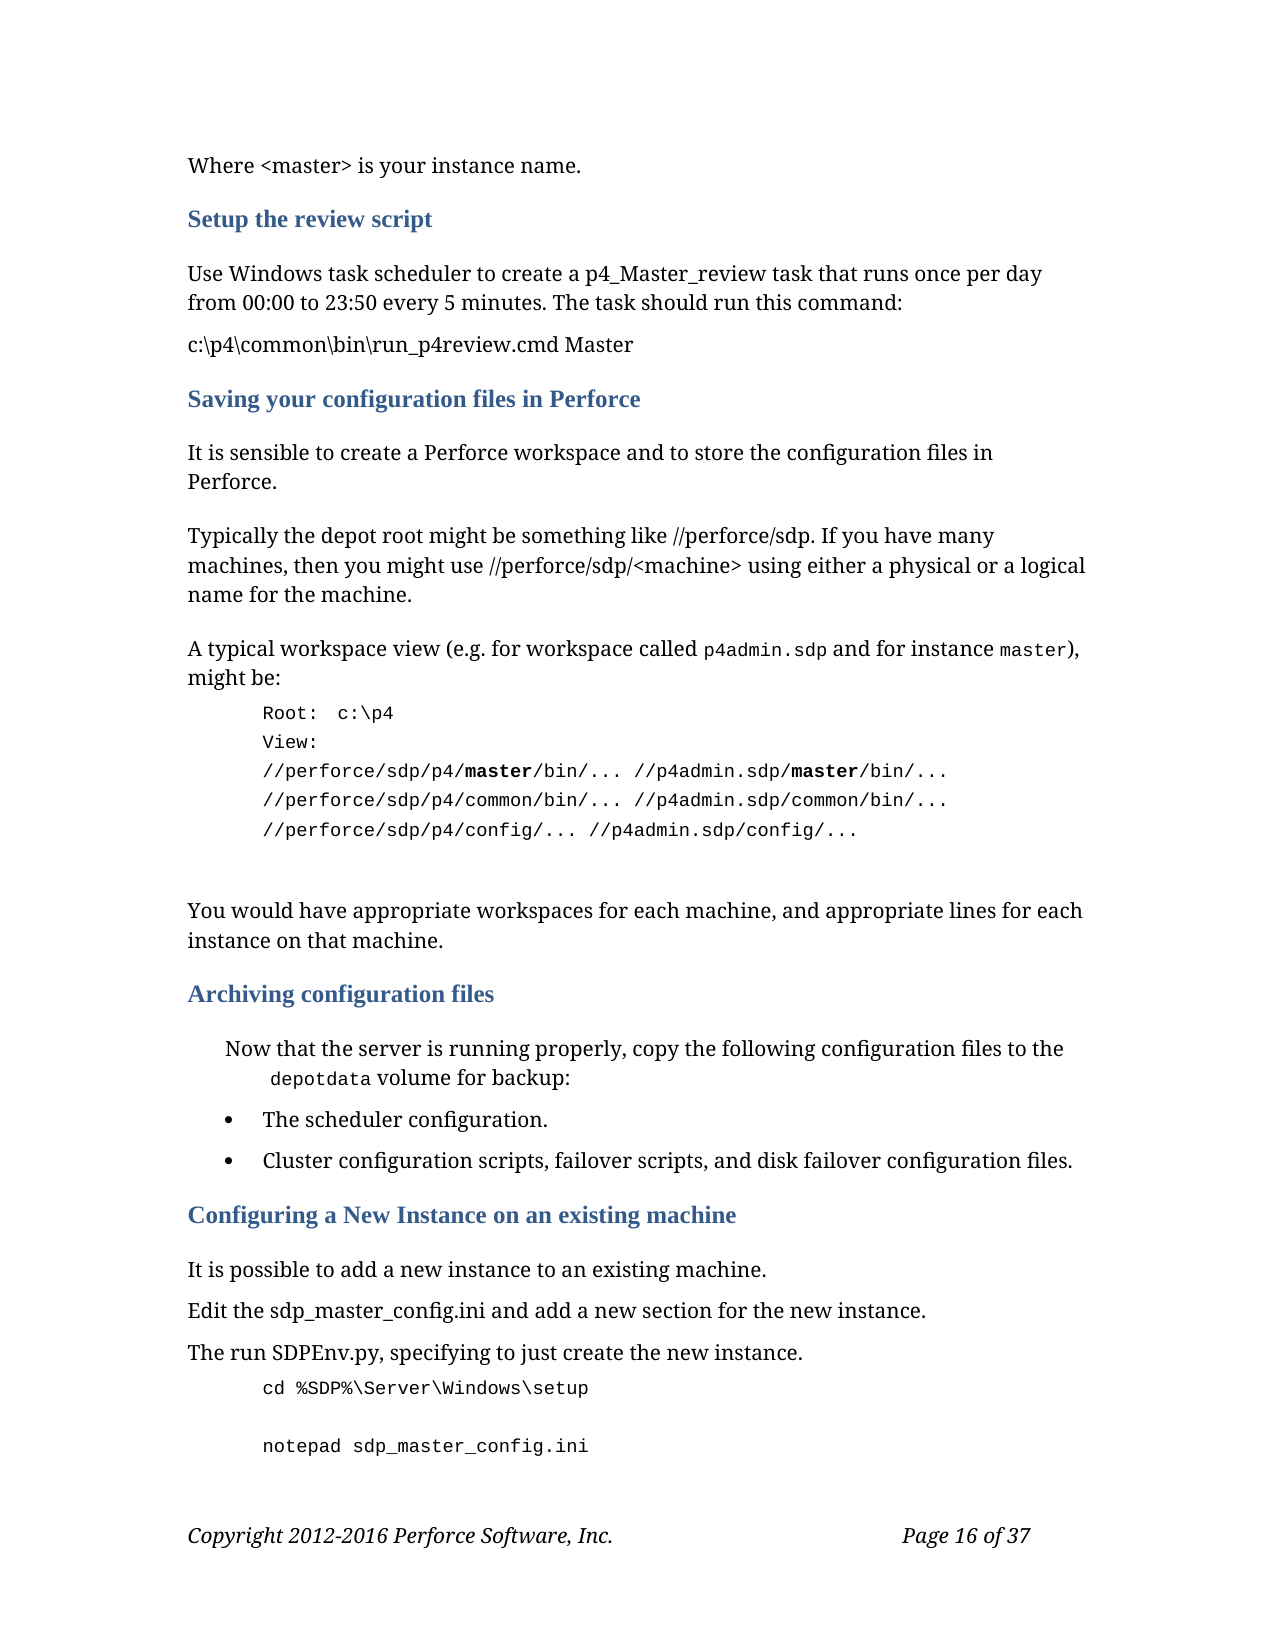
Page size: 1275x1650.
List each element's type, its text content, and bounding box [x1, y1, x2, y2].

subtitle Saving your configuration files in Perforce [187, 383, 1087, 412]
text You would have appropriate workspaces for each machine, and appropriate lines for each instance on that machine. [187, 896, 1087, 954]
subtitle Configuring a New Instance on an existing machine [187, 1200, 1087, 1229]
text Use Windows task scheduler to create a p4_Master_review task that runs once per day from 00:00 to 23:50 every 5 minutes. The task should run this command: [187, 258, 1087, 317]
text c:\p4\common\bin\run_p4review.cmd Master [187, 329, 1087, 358]
text The run SDPEnv.py, specifying to just create the new instance. [187, 1337, 1087, 1367]
text A typical workspace view (e.g. for workspace called p4admin.sdp and for instance master), might be: [187, 633, 1087, 692]
list Cluster configuration scripts, failover scripts, and disk failover configuration files. [225, 1146, 1087, 1175]
text //perforce/sdp/p4/config/... //p4admin.sdp/config/... [262, 812, 1087, 842]
text It is sensible to create a Perforce workspace and to store the configuration files in Perforce. [187, 437, 1087, 496]
text notepad sdp_master_config.ini [262, 1429, 1087, 1458]
text //perforce/sdp/p4/master/bin/... //p4admin.sdp/master/bin/... [262, 754, 1087, 783]
text //perforce/sdp/p4/common/bin/... //p4admin.sdp/common/bin/... [262, 783, 1087, 812]
subtitle Archiving configuration files [187, 979, 1087, 1008]
text Root: c:\p4 [262, 696, 1087, 725]
text cd %SDP%\Server\Windows\setup [262, 1371, 1087, 1400]
text Edit the sdp_master_config.ini and add a new section for the new instance. [187, 1296, 1087, 1325]
text Where <master> is your instance name. [187, 150, 1087, 179]
text Now that the server is running properly, copy the following configuration files to the depotdata volume for backup: [225, 1033, 1087, 1092]
text View: [262, 725, 1087, 754]
list The scheduler configuration. [225, 1104, 1087, 1133]
text Typically the depot root might be something like //perforce/sdp. If you have many machines, then you might use //perforce/sdp/<machine> using either a physical or a logical name for the machine. [187, 521, 1087, 608]
text It is possible to add a new instance to an existing machine. [187, 1254, 1087, 1283]
subtitle Setup the review script [187, 204, 1087, 233]
